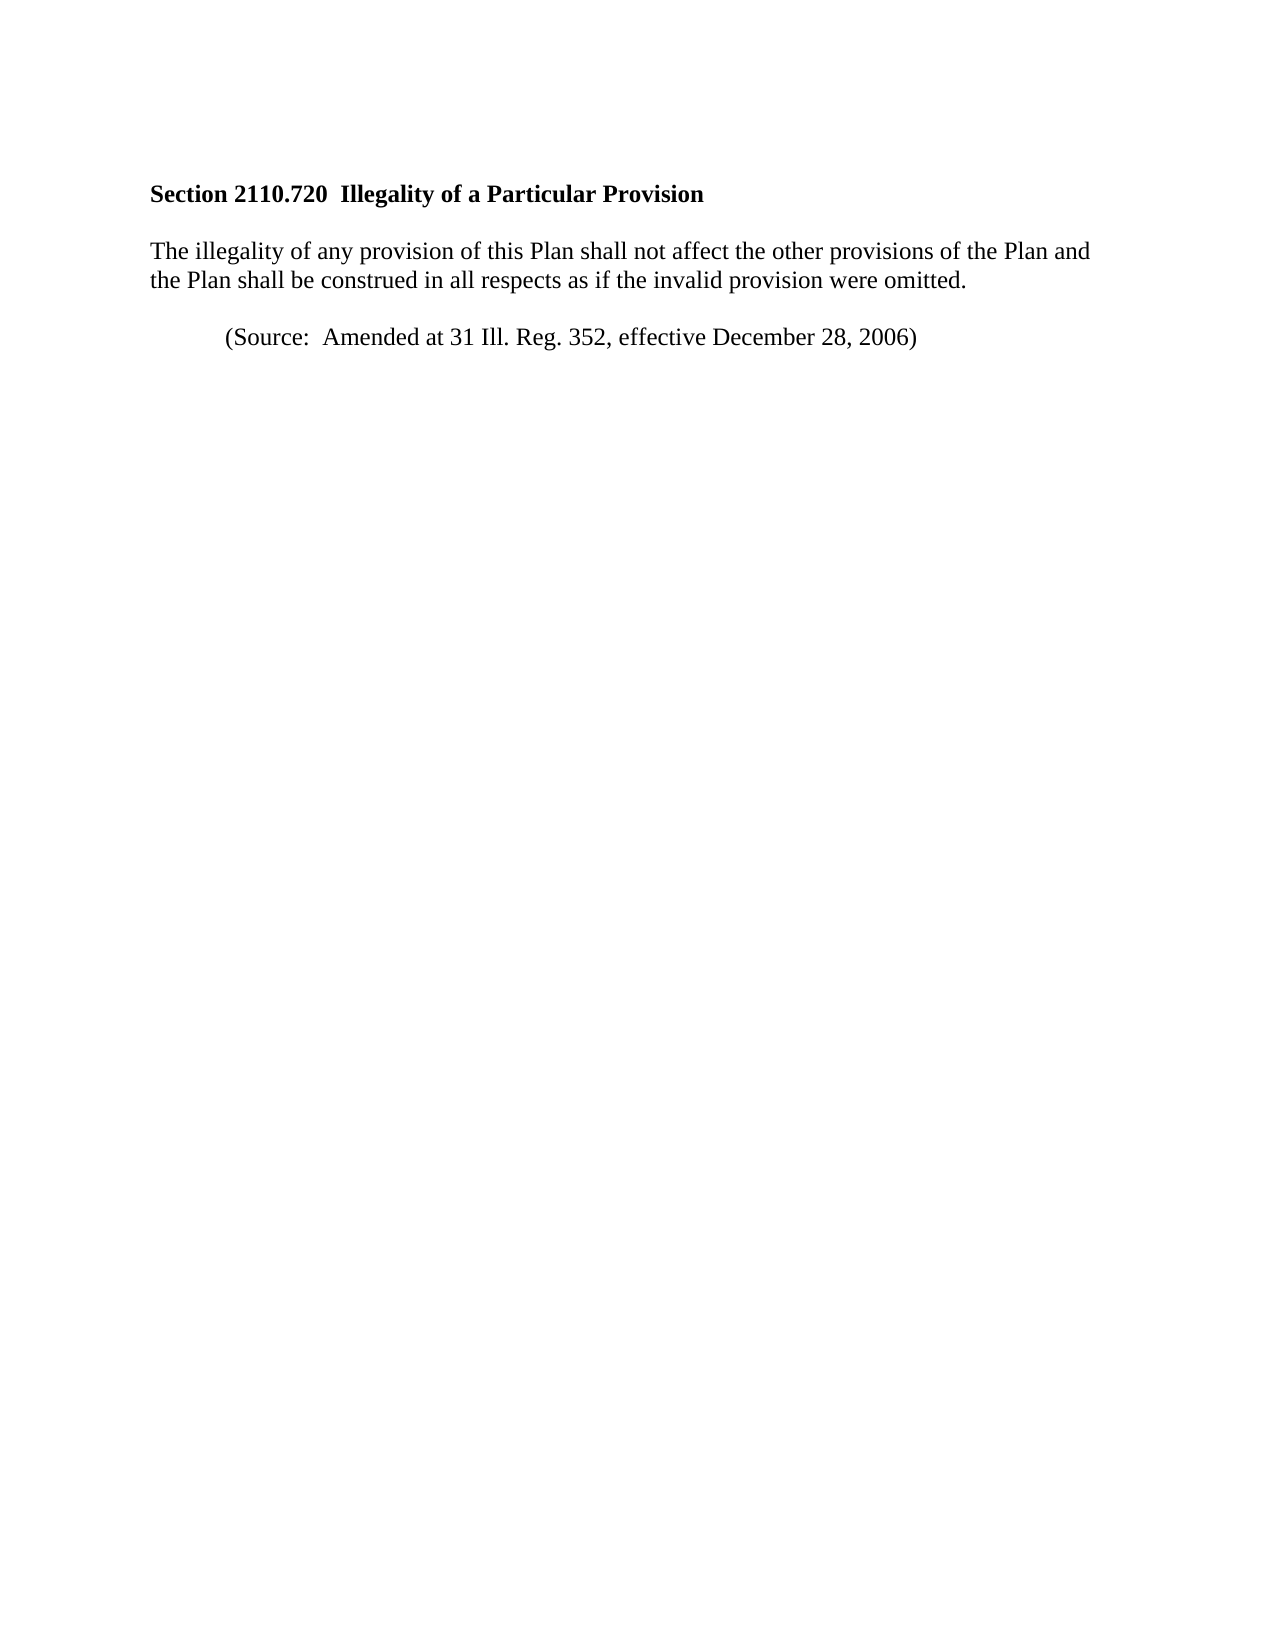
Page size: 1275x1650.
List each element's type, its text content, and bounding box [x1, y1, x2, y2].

text (Source: Amended at 31 Ill. Reg. 352, effective December 28, 2006) [225, 322, 1125, 351]
text The illegality of any provision of this Plan shall not affect the other provisions of the Plan and the Plan shall be construed in all respects as if the invalid provision were omitted. [150, 236, 1125, 294]
text Section 2110.720 Illegality of a Particular Provision [150, 179, 1125, 207]
